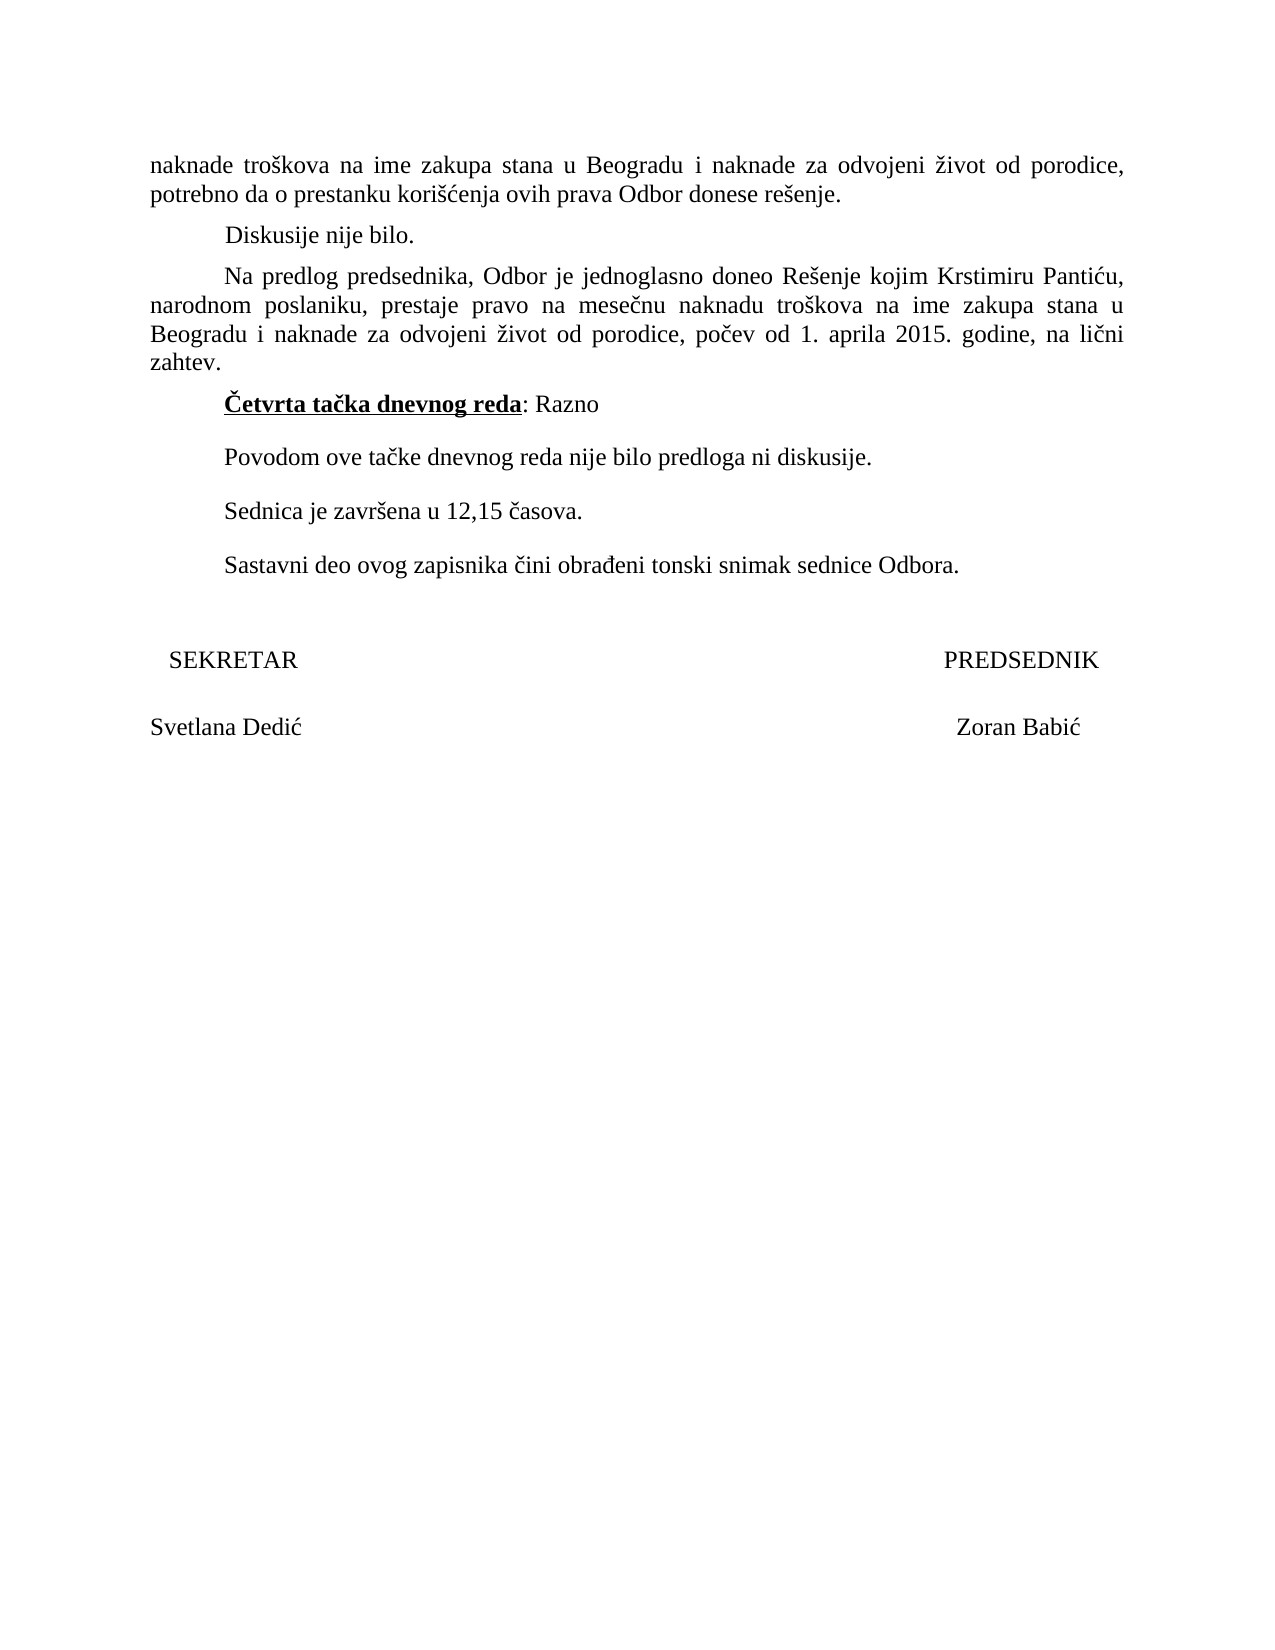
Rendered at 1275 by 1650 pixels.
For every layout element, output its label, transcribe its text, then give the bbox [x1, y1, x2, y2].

text Svetlana Dedić Zoran Babić [150, 712, 1125, 740]
text Na predlog predsednika, Odbor je jednoglasno doneo Rešenje kojim Krstimiru Pantiću, narodnom poslaniku, prestaje pravo na mesečnu naknadu troškova na ime zakupa stana u Beogradu i naknade za odvojeni život od porodice, počev od 1. aprila 2015. godine, na lični zahtev. [150, 261, 1125, 376]
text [150, 150, 1125, 207]
text Četvrta tačka dnevnog reda: Razno [150, 389, 1125, 417]
text Sednica je završena u 12,15 časova. [150, 496, 1125, 525]
list Povodom ove tačke dnevnog reda nije bilo predloga ni diskusije. [150, 442, 1125, 471]
text SEKRETAR PREDSEDNIK [150, 645, 1125, 674]
text Diskusije nije bilo. [150, 220, 1125, 249]
text Sastavni deo ovog zapisnika čini obrađeni tonski snimak sednice Odbora. [150, 550, 1125, 579]
